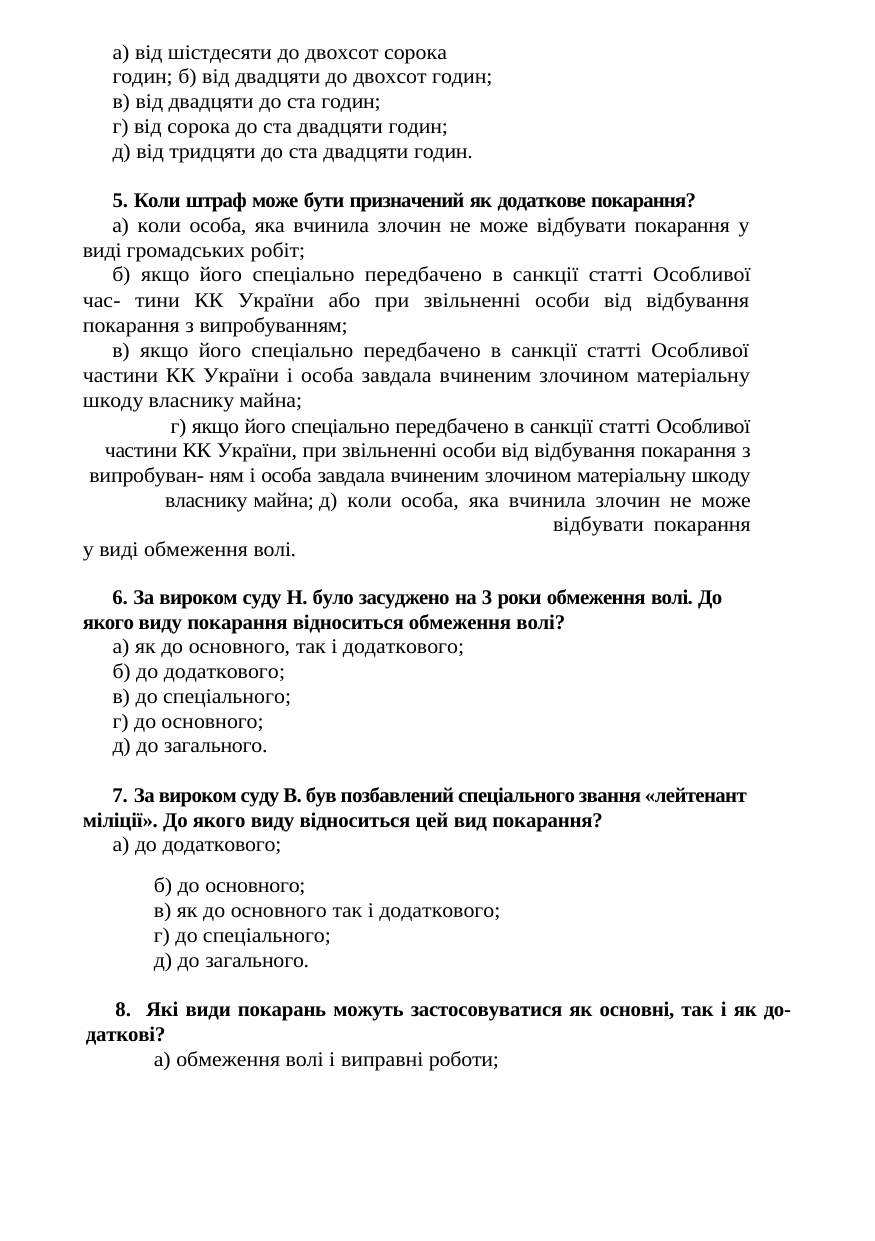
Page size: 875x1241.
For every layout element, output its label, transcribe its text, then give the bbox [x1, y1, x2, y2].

text б) до основного; [153, 873, 803, 897]
text а) від шістдесяти до двохсот сорока годин; б) від двадцяти до двохсот годин; [112, 39, 510, 88]
text в) якщо його спеціально передбачено в санкції статті Особливої частини КК України і особа завдала вчиненим злочином матеріальну шкоду власнику майна; [83, 338, 751, 412]
text а) до додаткового; [112, 832, 803, 856]
subtitle Коли штраф може бути призначений як додаткове покарання? [112, 188, 803, 212]
subtitle Які види покарань можуть застосовуватися як основні, так і як до- даткові? [86, 997, 792, 1046]
text д) до загального. [153, 947, 803, 972]
text в) до спеціального; г) до основного; [112, 684, 302, 733]
text а) коли особа, яка вчинила злочин не може відбувати покарання у виді громадських робіт; [83, 213, 750, 262]
text д) до загального. [112, 733, 803, 757]
text б) якщо його спеціально передбачено в санкції статті Особливої час- тини КК України або при звільненні особи від відбування покарання з випробуванням; [83, 262, 750, 337]
text г) якщо його спеціально передбачено в санкції статті Особливої частини КК України, при звільненні особи від відбування покарання з випробуван- ням і особа завдала вчиненим злочином матеріальну шкоду власнику майна; д) коли особа, яка вчинила злочин не може відбувати покарання [83, 414, 751, 536]
text а) обмеження волі і виправні роботи; [153, 1046, 803, 1071]
text г) від сорока до ста двадцяти годин; [112, 114, 803, 138]
text у виді обмеження волі. [83, 537, 803, 561]
subtitle За вироком суду Н. було засуджено на 3 роки обмеження волі. До якого виду покарання відноситься обмеження волі? [83, 585, 750, 634]
text д) від тридцяти до ста двадцяти годин. [112, 139, 803, 163]
text а) як до основного, так і додаткового; б) до додаткового; [112, 634, 477, 683]
text в) як до основного так і додаткового; г) до спеціального; [153, 898, 510, 947]
text в) від двадцяти до ста годин; [112, 89, 803, 113]
subtitle За вироком суду В. був позбавлений спеціального звання «лейтенант міліції». До якого виду відноситься цей вид покарання? [83, 783, 750, 832]
